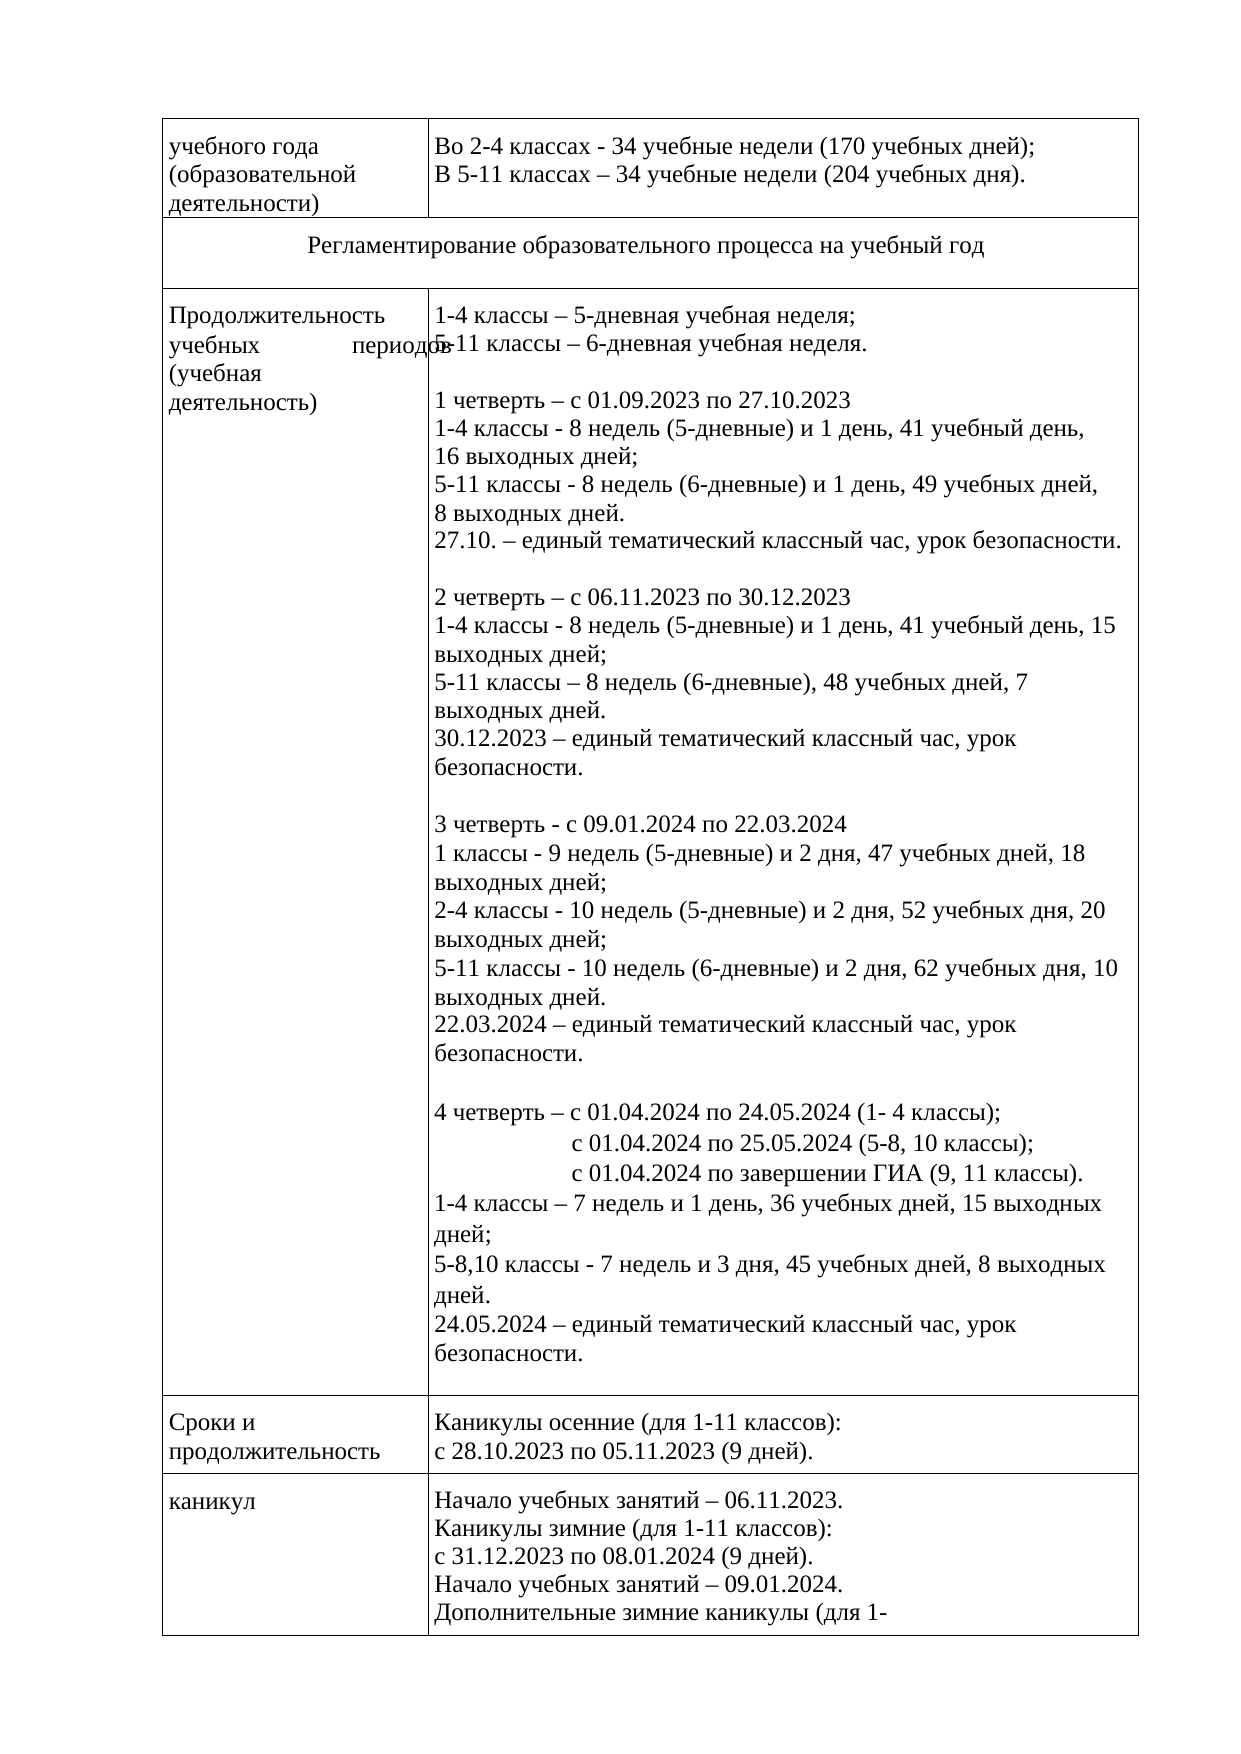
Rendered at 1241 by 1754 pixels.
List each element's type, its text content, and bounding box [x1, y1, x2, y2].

table_cell Регламентирование образовательного процесса на учебный год [163, 218, 1138, 288]
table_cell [163, 119, 428, 217]
table_cell Сроки и продолжительность [163, 1396, 428, 1473]
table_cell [429, 119, 1138, 217]
table_cell каникул [163, 1474, 428, 1635]
table_cell Продолжительность учебных периодов (учебная деятельность) [163, 289, 428, 1394]
table_cell Каникулы осенние (для 1-11 классов): с 28.10.2023 по 05.11.2023 (9 дней). [429, 1396, 1138, 1473]
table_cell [429, 1474, 1138, 1635]
table_cell 1-4 классы – 5-дневная учебная неделя; 5-11 классы – 6-дневная учебная неделя. 1 четверть – с 01.09.2023 по 27.10.2023 1-4 классы - 8 недель (5-дневные) и 1 день, 41 учебный день, 16 выходных дней; 5-11 классы - 8 недель (6-дневные) и 1 день, 49 учебных дней, 8 выходных дней. 27.10. – единый тематический классный час, урок безопасности. 2 четверть – с 06.11.2023 по 30.12.2023 1-4 классы - 8 недель (5-дневные) и 1 день, 41 учебный день, 15 выходных дней; 5-11 классы – 8 недель (6-дневные), 48 учебных дней, 7 выходных дней. 30.12.2023 – единый тематический классный час, урок безопасности. 3 четверть - с 09.01.2024 по 22.03.2024 1 классы - 9 недель (5-дневные) и 2 дня, 47 учебных дней, 18 выходных дней; 2-4 классы - 10 недель (5-дневные) и 2 дня, 52 учебных дня, 20 выходных дней; 5-11 классы - 10 недель (6-дневные) и 2 дня, 62 учебных дня, 10 выходных дней. 22.03.2024 – единый тематический классный час, урок безопасности. 4 четверть – с 01.04.2024 по 24.05.2024 (1- 4 классы); с 01.04.2024 по 25.05.2024 (5-8, 10 классы); с 01.04.2024 по завершении ГИА (9, 11 классы). 1-4 классы – 7 недель и 1 день, 36 учебных дней, 15 выходных дней; 5-8,10 классы - 7 недель и 3 дня, 45 учебных дней, 8 выходных дней. 24.05.2024 – единый тематический классный час, урок безопасности. [429, 289, 1138, 1394]
